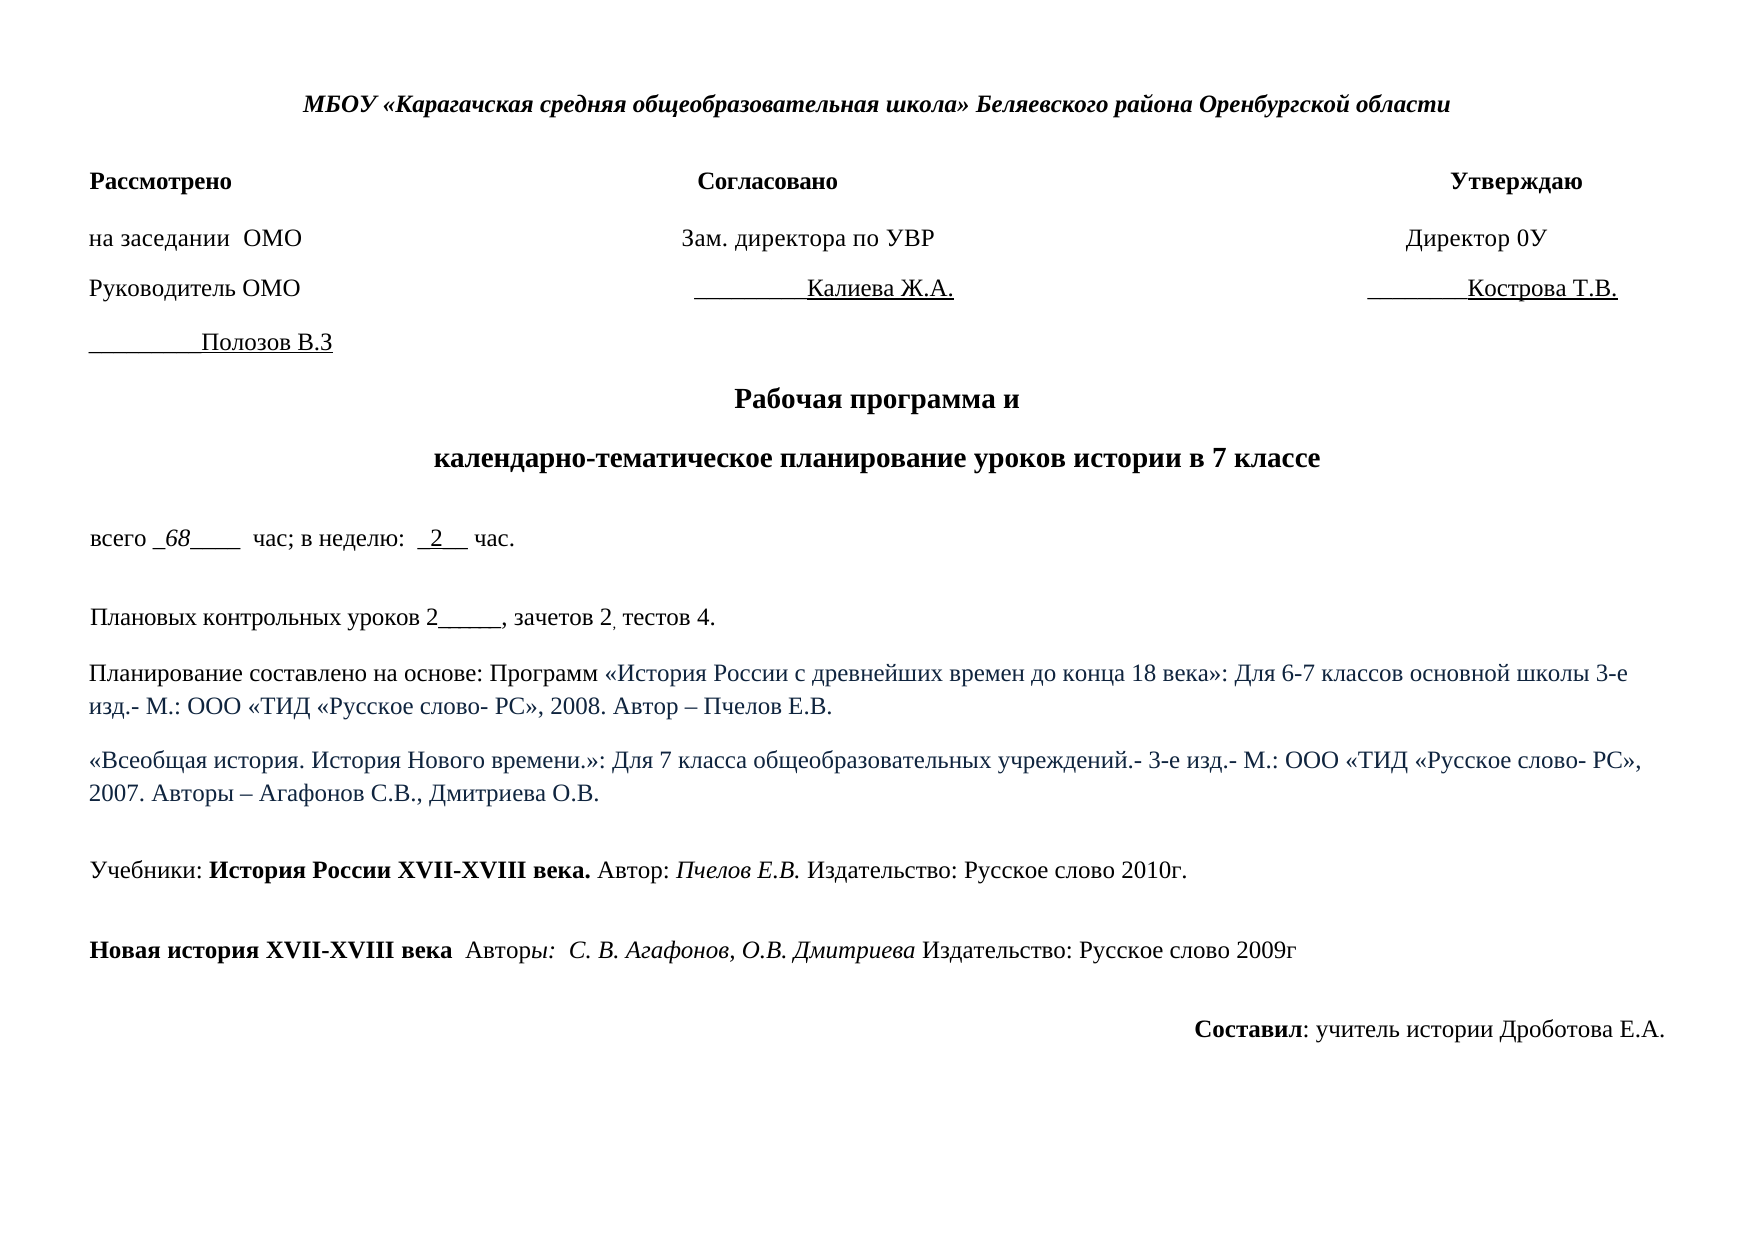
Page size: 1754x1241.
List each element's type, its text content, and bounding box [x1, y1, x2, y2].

text Рабочая программа и [89, 381, 1665, 414]
text Плановых контрольных уроков 2 , зачетов 2, тестов 4. [90, 579, 1665, 638]
text Рассмотрено Согласовано Утверждаю [89, 142, 1665, 201]
text «Всеобщая история. История Нового времени.»: Для 7 класса общеобразовательных учреждений.- 3-е изд.- М.: ООО «ТИД «Русское слово- РС», 2007. Авторы – Агафонов С.В., Дмитриева О.В. [89, 745, 1665, 807]
text календарно-тематическое планирование уроков истории в 7 классе [89, 440, 1665, 474]
text МБОУ «Карагачская средняя общеобразовательная школа» Беляевского района Оренбургской области [89, 89, 1665, 117]
text Составил: учитель истории Дроботова Е.А. [89, 991, 1665, 1049]
text Новая история XVII-XVIII века Авторы: С. В. Агафонов, О.В. Дмитриева Издательство: Русское слово 2009г [89, 912, 1665, 970]
text _________Полозов В.З [89, 327, 1665, 356]
text Учебники: История России XVII-XVIII века. Автор: Пчелов Е.В. Издательство: Русское слово 2010г. [89, 832, 1665, 891]
text на заседании ОМО Зам. директора по УВР Директор 0У [89, 222, 1665, 252]
text Руководитель ОМО _________Калиева Ж.А. ________Кострова Т.В. [89, 273, 1665, 302]
text всего _68____ час; в неделю: _2__ час. [90, 500, 1665, 558]
text Планирование составлено на основе: Программ «История России с древнейших времен до конца 18 века»: Для 6-7 классов основной школы 3-е изд.- М.: ООО «ТИД «Русское слово- РС», 2008. Автор – Пчелов Е.В. [89, 658, 1665, 720]
